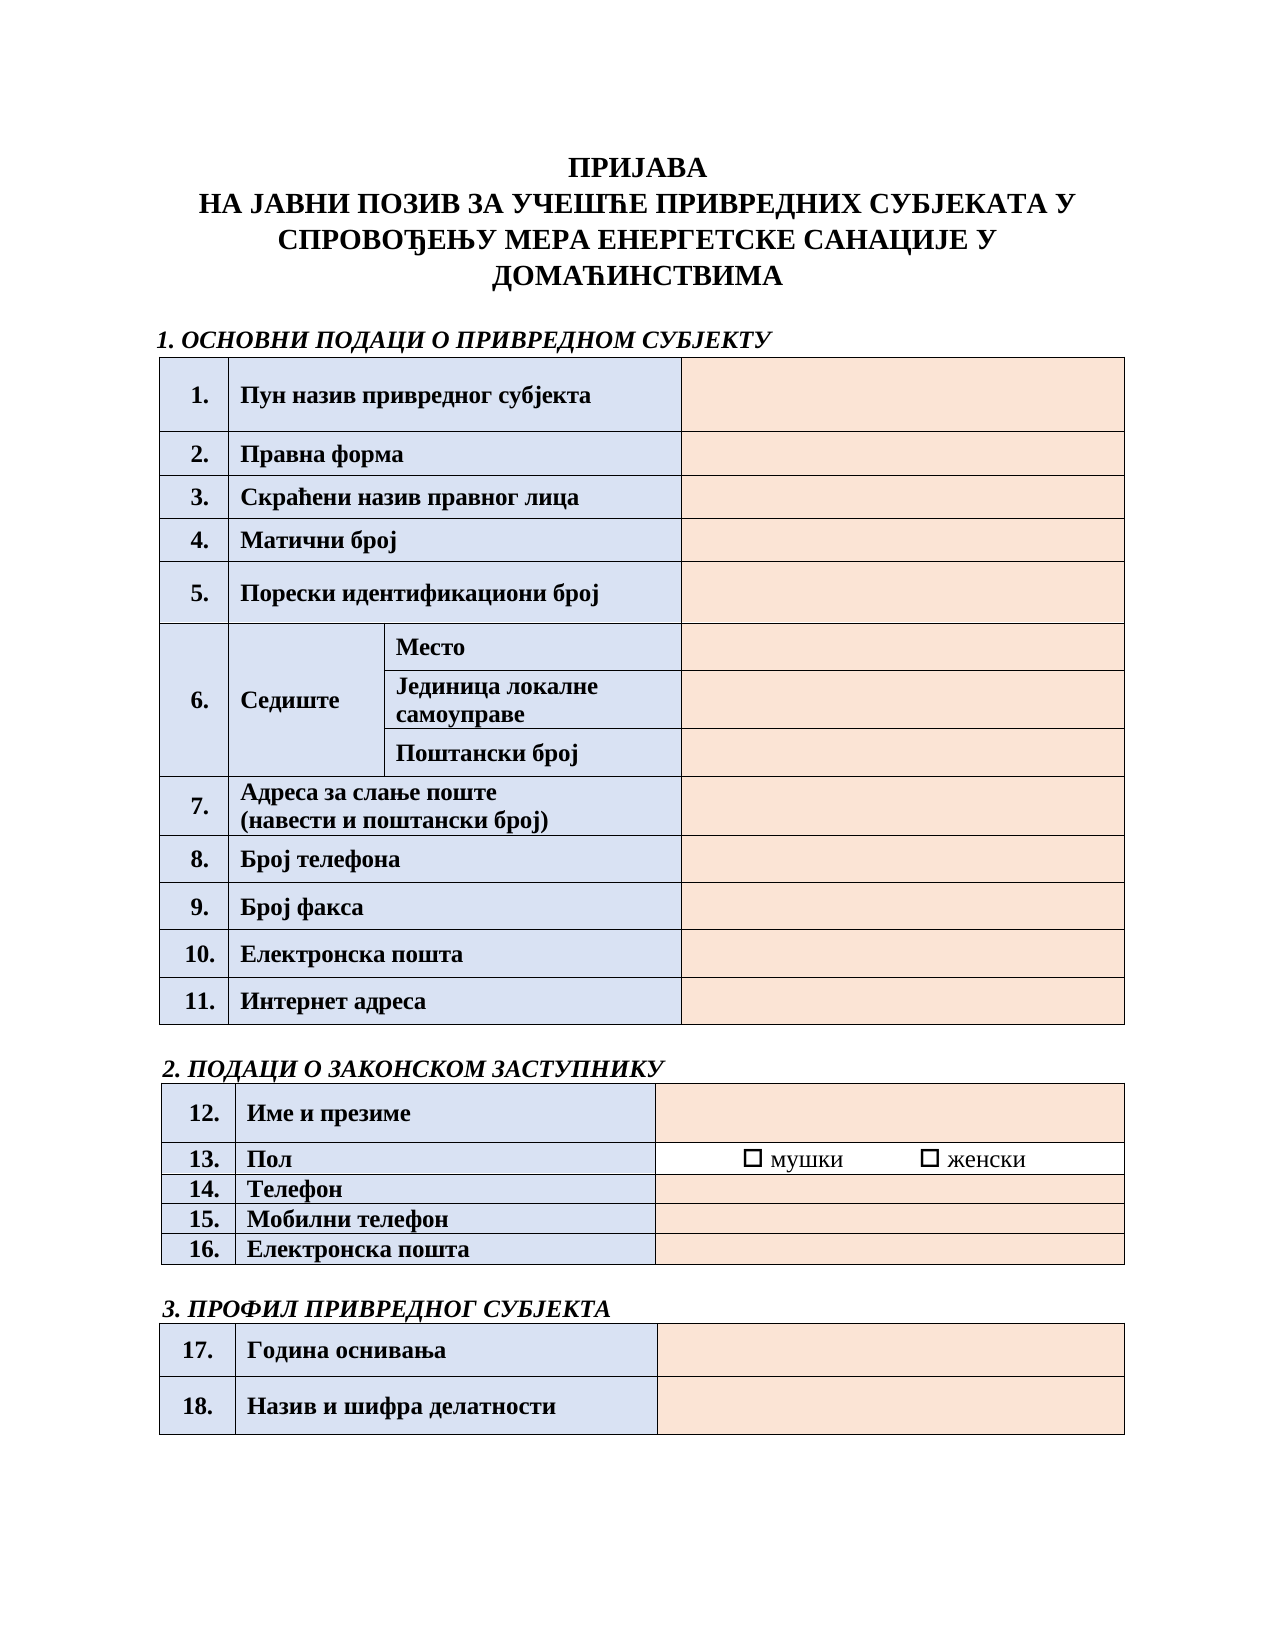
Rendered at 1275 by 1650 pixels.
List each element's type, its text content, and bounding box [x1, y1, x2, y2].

table_cell Пол [236, 1143, 655, 1173]
table_cell 9. [160, 883, 228, 929]
table_cell Електронска пошта [236, 1234, 655, 1264]
text НА ЈАВНИ ПОЗИВ ЗА УЧЕШЋЕ ПРИВРЕДНИХ СУБЈЕКАТА У СПРОВОЂЕЊУ МЕРА ЕНЕРГЕТСКЕ САНАЦИЈЕ У ДОМАЋИНСТВИМА [150, 186, 1125, 292]
table_cell Број телефона [229, 836, 681, 882]
table_cell 5. [160, 562, 228, 622]
table_cell Интернет адреса [229, 978, 681, 1024]
table_cell [682, 519, 1124, 561]
table_cell [682, 671, 1124, 728]
table_cell 10. [160, 930, 228, 977]
table_cell Седиште [229, 624, 384, 776]
table_cell Електронска пошта [229, 930, 681, 977]
table_cell [682, 476, 1124, 518]
table_cell 14. [162, 1175, 235, 1203]
table_cell [682, 930, 1124, 977]
table_cell [656, 1204, 1124, 1233]
table_cell Поштански број [385, 729, 681, 776]
table_cell [682, 883, 1124, 929]
table_cell [682, 836, 1124, 882]
table_cell 11. [160, 978, 228, 1024]
text 3. ПРОФИЛ ПРИВРЕДНОГ СУБЈЕКТА [150, 1294, 1125, 1322]
table_cell [682, 978, 1124, 1024]
text 2. ПОДАЦИ О ЗАКОНСКОМ ЗАСТУПНИКУ [150, 1054, 1125, 1082]
table_cell 15. [162, 1204, 235, 1233]
text 1. ОСНОВНИ ПОДАЦИ О ПРИВРЕДНОМ СУБЈЕКТУ [150, 326, 1125, 354]
table_cell Назив и шифра делатности [236, 1377, 657, 1434]
table_header [682, 358, 1124, 431]
table_cell [682, 729, 1124, 776]
table_cell [682, 432, 1124, 475]
table_cell 13. [162, 1143, 235, 1173]
table_cell 16. [162, 1234, 235, 1264]
table_cell Место [385, 624, 681, 670]
table_cell [682, 624, 1124, 670]
table_cell Порески идентификациони број [229, 562, 681, 622]
table_header [656, 1084, 1124, 1142]
text ПРИЈАВА [150, 150, 1125, 183]
table_cell [682, 777, 1124, 835]
table_header 12. [162, 1084, 235, 1142]
table_header 17. [160, 1324, 235, 1376]
table_cell Јединица локалне самоуправе [385, 671, 681, 728]
table_cell 7. [160, 777, 228, 835]
table_header 1. [160, 358, 228, 431]
table_cell мушки женски [656, 1143, 1124, 1173]
table_cell 8. [160, 836, 228, 882]
table_cell Број факса [229, 883, 681, 929]
table_cell Правна форма [229, 432, 681, 475]
table_cell Телефон [236, 1175, 655, 1203]
table_header Име и презиме [236, 1084, 655, 1142]
table_header Година оснивања [236, 1324, 657, 1376]
table_cell [682, 562, 1124, 622]
table_header [658, 1324, 1124, 1376]
table_cell 2. [160, 432, 228, 475]
table_cell [656, 1175, 1124, 1203]
table_cell Мобилни телефон [236, 1204, 655, 1233]
table_cell 4. [160, 519, 228, 561]
table_cell 6. [160, 624, 228, 776]
table_cell 3. [160, 476, 228, 518]
table_cell [658, 1377, 1124, 1434]
table_cell Адреса за слање поште (навести и поштански број) [229, 777, 681, 835]
table_cell 18. [160, 1377, 235, 1434]
table_cell Матични број [229, 519, 681, 561]
table_header Пун назив привредног субјекта [229, 358, 681, 431]
table_cell [656, 1234, 1124, 1264]
table_cell Скраћени назив правног лица [229, 476, 681, 518]
